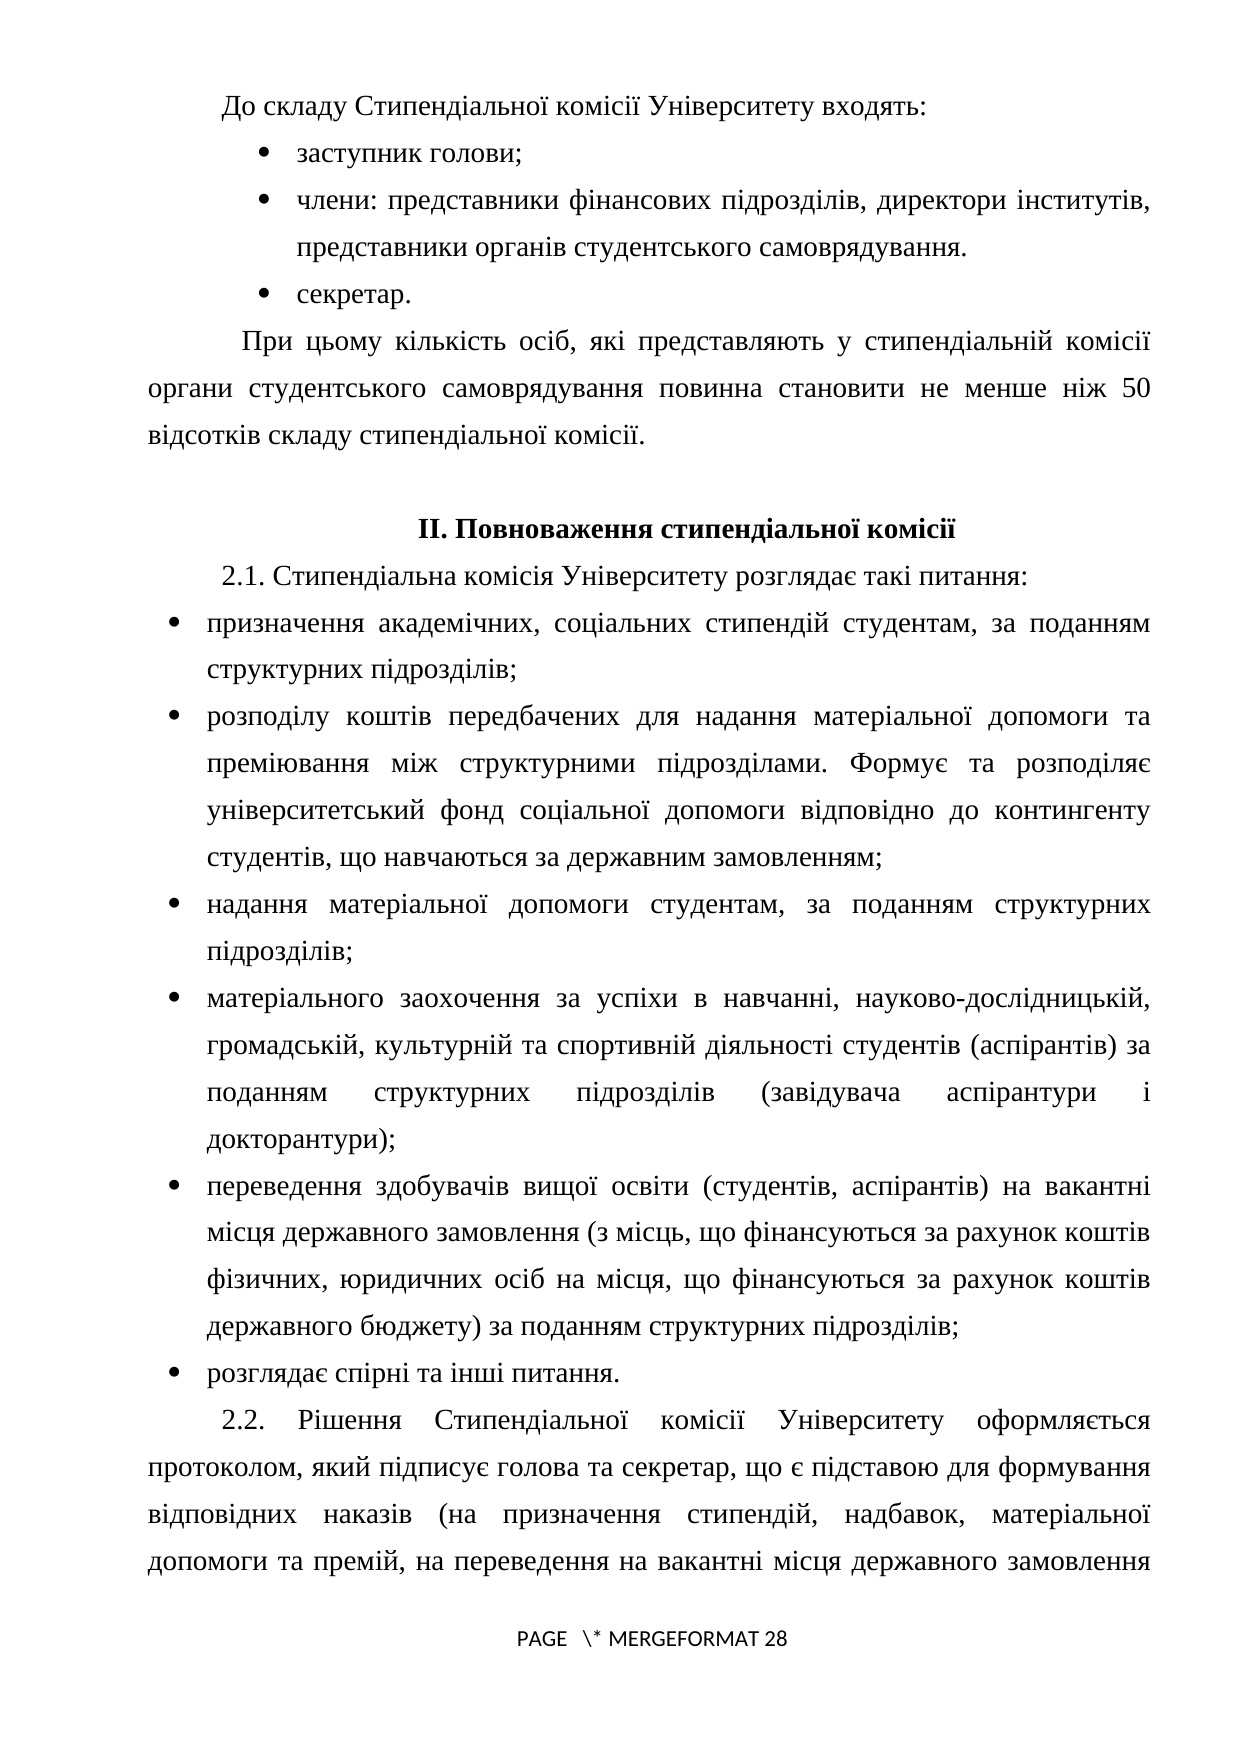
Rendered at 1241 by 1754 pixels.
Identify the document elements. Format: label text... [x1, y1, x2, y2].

text До складу Стипендіальної комісії Університету входять: [148, 88, 1152, 122]
text 2.1. Стипендіальна комісія Університету розглядає такі питання: [148, 558, 1152, 591]
list члени: представники фінансових підрозділів, директори інститутів, представники органів студентського самоврядування. [259, 182, 1152, 263]
list призначення академічних, соціальних стипендій студентам, за поданням структурних підрозділів; [169, 605, 1152, 685]
list секретар. [259, 276, 1152, 310]
list заступник голови; [259, 135, 1152, 169]
list переведення здобувачів вищої освіти (студентів, аспірантів) на вакантні місця державного замовлення (з місць, що фінансуються за рахунок коштів фізичних, юридичних осіб на місця, що фінансуються за рахунок коштів державного бюджету) за поданням структурних підрозділів; [169, 1168, 1152, 1342]
list матеріального заохочення за успіхи в навчанні, науково-дослідницькій, громадській, культурній та спортивній діяльності студентів (аспірантів) за поданням структурних підрозділів (завідувача аспірантури і докторантури); [169, 980, 1152, 1154]
list розподілу коштів передбачених для надання матеріальної допомоги та преміювання між структурними підрозділами. Формує та розподіляє університетський фонд соціальної допомоги відповідно до контингенту студентів, що навчаються за державним замовленням; [169, 698, 1152, 873]
list надання матеріальної допомоги студентам, за поданням структурних підрозділів; [169, 886, 1152, 967]
text При цьому кількість осіб, які представляють у стипендіальній комісії органи студентського самоврядування повинна становити не менше ніж 50 відсотків складу стипендіальної комісії. [148, 323, 1152, 451]
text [148, 1402, 1152, 1576]
text ІІ. Повноваження стипендіальної комісії [148, 511, 1152, 544]
list розглядає спірні та інші питання. [169, 1355, 1152, 1389]
